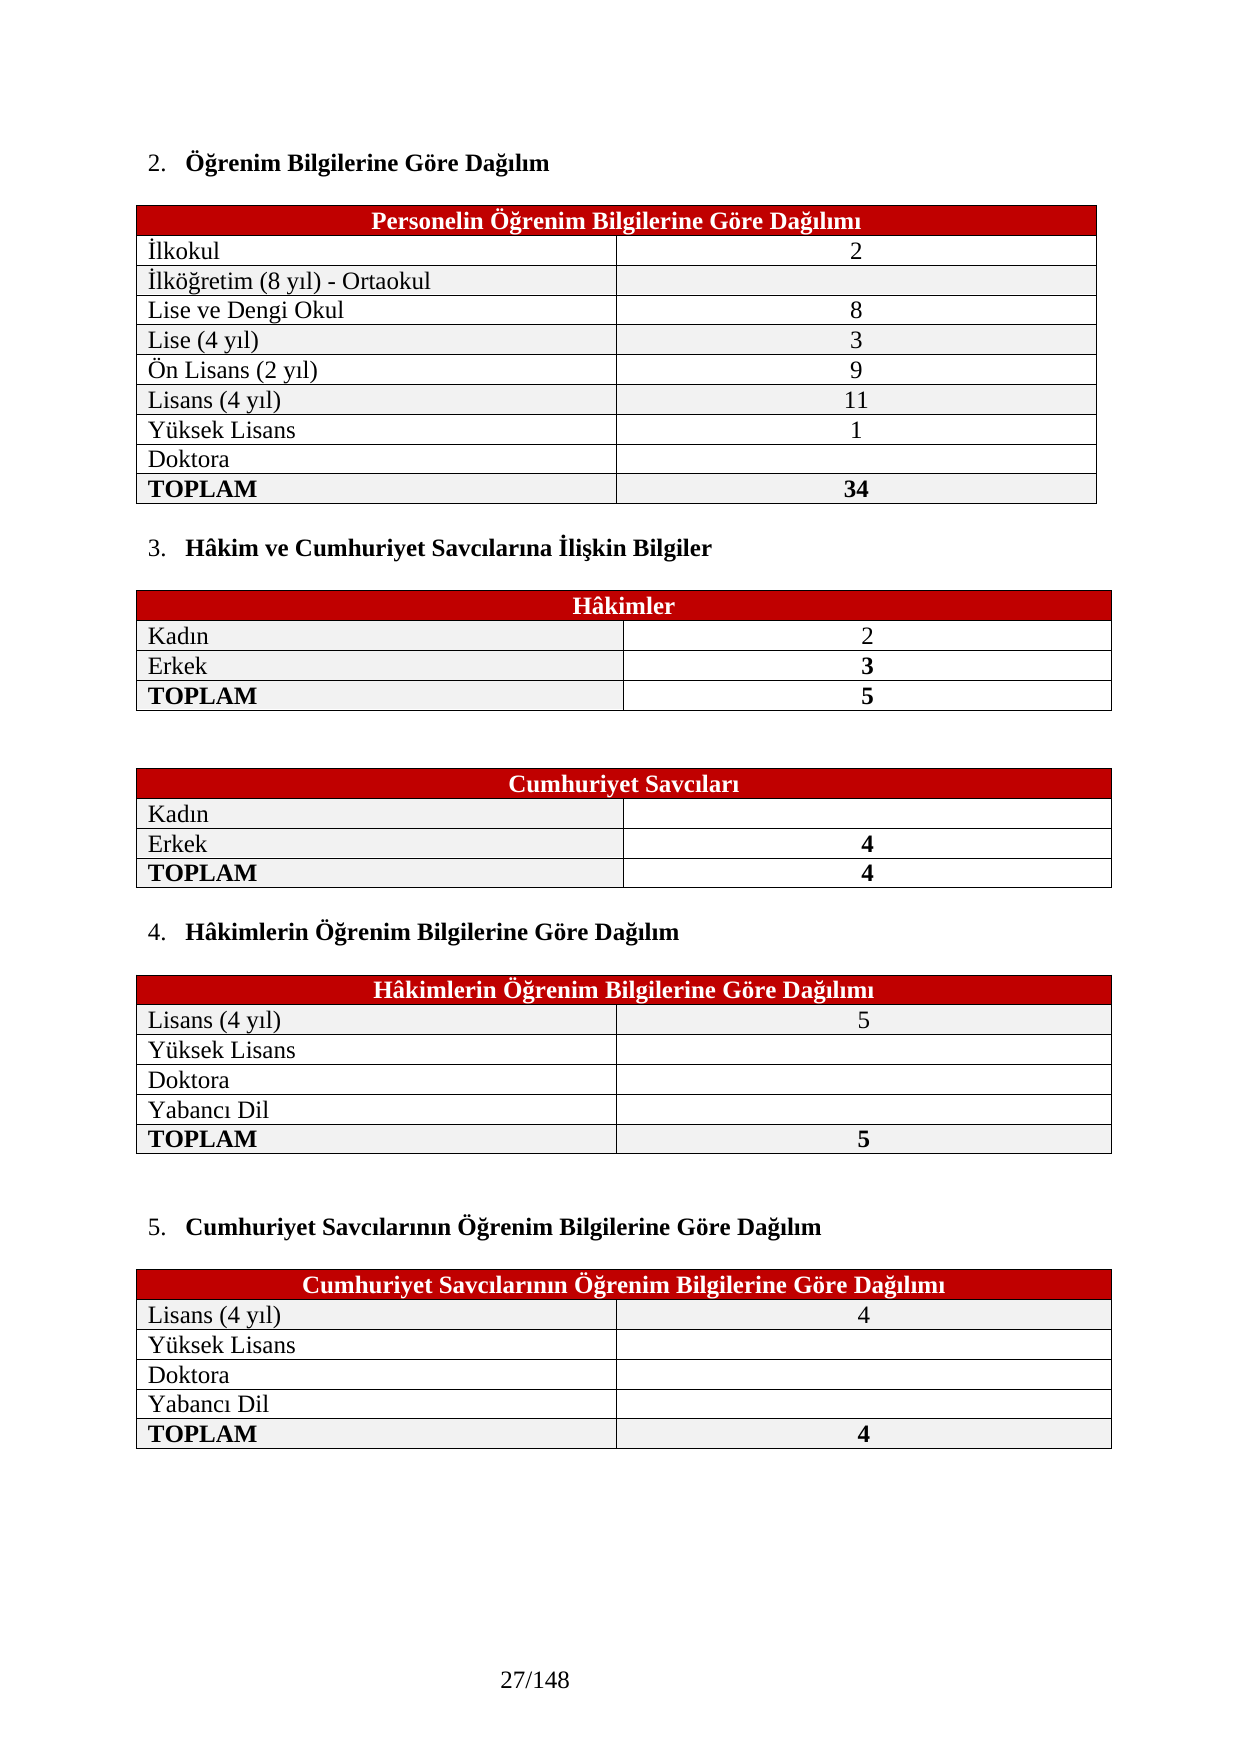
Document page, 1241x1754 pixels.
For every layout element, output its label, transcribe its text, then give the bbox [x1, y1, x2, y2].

table_cell [617, 1035, 1111, 1064]
table_cell 8 [617, 296, 1096, 324]
table_cell [617, 1330, 1111, 1359]
table_cell [617, 1065, 1111, 1094]
table_cell 4 [617, 1419, 1111, 1448]
table_cell TOPLAM [137, 681, 623, 709]
table_cell Ön Lisans (2 yıl) [137, 355, 616, 384]
table_cell Lise (4 yıl) [137, 325, 616, 354]
table_cell TOPLAM [137, 474, 616, 503]
table_cell TOPLAM [137, 1125, 616, 1153]
table_cell 4 [624, 829, 1111, 857]
table_cell [617, 1390, 1111, 1418]
table_cell TOPLAM [137, 1419, 616, 1448]
table_cell Doktora [137, 1360, 616, 1388]
table_cell 4 [624, 859, 1111, 887]
table_cell [624, 799, 1111, 828]
table_cell 3 [617, 325, 1096, 354]
table_cell 5 [624, 681, 1111, 709]
table_cell Lisans (4 yıl) [137, 385, 616, 414]
table_header Personelin Öğrenim Bilgilerine Göre Dağılımı [137, 206, 1096, 235]
table_header Hâkimlerin Öğrenim Bilgilerine Göre Dağılımı [137, 976, 1111, 1004]
table_cell Erkek [137, 651, 623, 680]
table_cell Lise ve Dengi Okul [137, 296, 616, 324]
table_cell [617, 1095, 1111, 1123]
table_cell 2 [624, 621, 1111, 650]
table_cell İlköğretim (8 yıl) - Ortaokul [137, 266, 616, 294]
table_cell Lisans (4 yıl) [137, 1005, 616, 1034]
table_cell [617, 266, 1096, 294]
table_cell Yüksek Lisans [137, 415, 616, 443]
list Hâkim ve Cumhuriyet Savcılarına İlişkin Bilgiler [148, 533, 1093, 562]
table_cell Yabancı Dil [137, 1390, 616, 1418]
list Cumhuriyet Savcılarının Öğrenim Bilgilerine Göre Dağılım [148, 1212, 1093, 1241]
table_cell 4 [617, 1300, 1111, 1329]
table_cell [617, 445, 1096, 473]
table_cell TOPLAM [137, 859, 623, 887]
table_header Hâkimler [137, 591, 1111, 620]
table_cell 1 [617, 415, 1096, 443]
table_header Cumhuriyet Savcılarının Öğrenim Bilgilerine Göre Dağılımı [137, 1270, 1111, 1299]
list Öğrenim Bilgilerine Göre Dağılım [148, 148, 1093, 176]
table_cell Yüksek Lisans [137, 1035, 616, 1064]
table_cell Doktora [137, 1065, 616, 1094]
table_cell Doktora [137, 445, 616, 473]
table_cell 5 [617, 1005, 1111, 1034]
table_cell Kadın [137, 799, 623, 828]
table_cell Erkek [137, 829, 623, 857]
table_cell 34 [617, 474, 1096, 503]
table_cell 5 [617, 1125, 1111, 1153]
list Hâkimlerin Öğrenim Bilgilerine Göre Dağılım [148, 917, 1093, 946]
table_header Cumhuriyet Savcıları [137, 769, 1111, 798]
table_cell Yabancı Dil [137, 1095, 616, 1123]
table_cell İlkokul [137, 236, 616, 265]
table_cell 11 [617, 385, 1096, 414]
table_cell 3 [624, 651, 1111, 680]
table_cell [617, 1360, 1111, 1388]
table_cell Lisans (4 yıl) [137, 1300, 616, 1329]
table_cell Kadın [137, 621, 623, 650]
table_cell 9 [617, 355, 1096, 384]
table_cell Yüksek Lisans [137, 1330, 616, 1359]
table_cell 2 [617, 236, 1096, 265]
